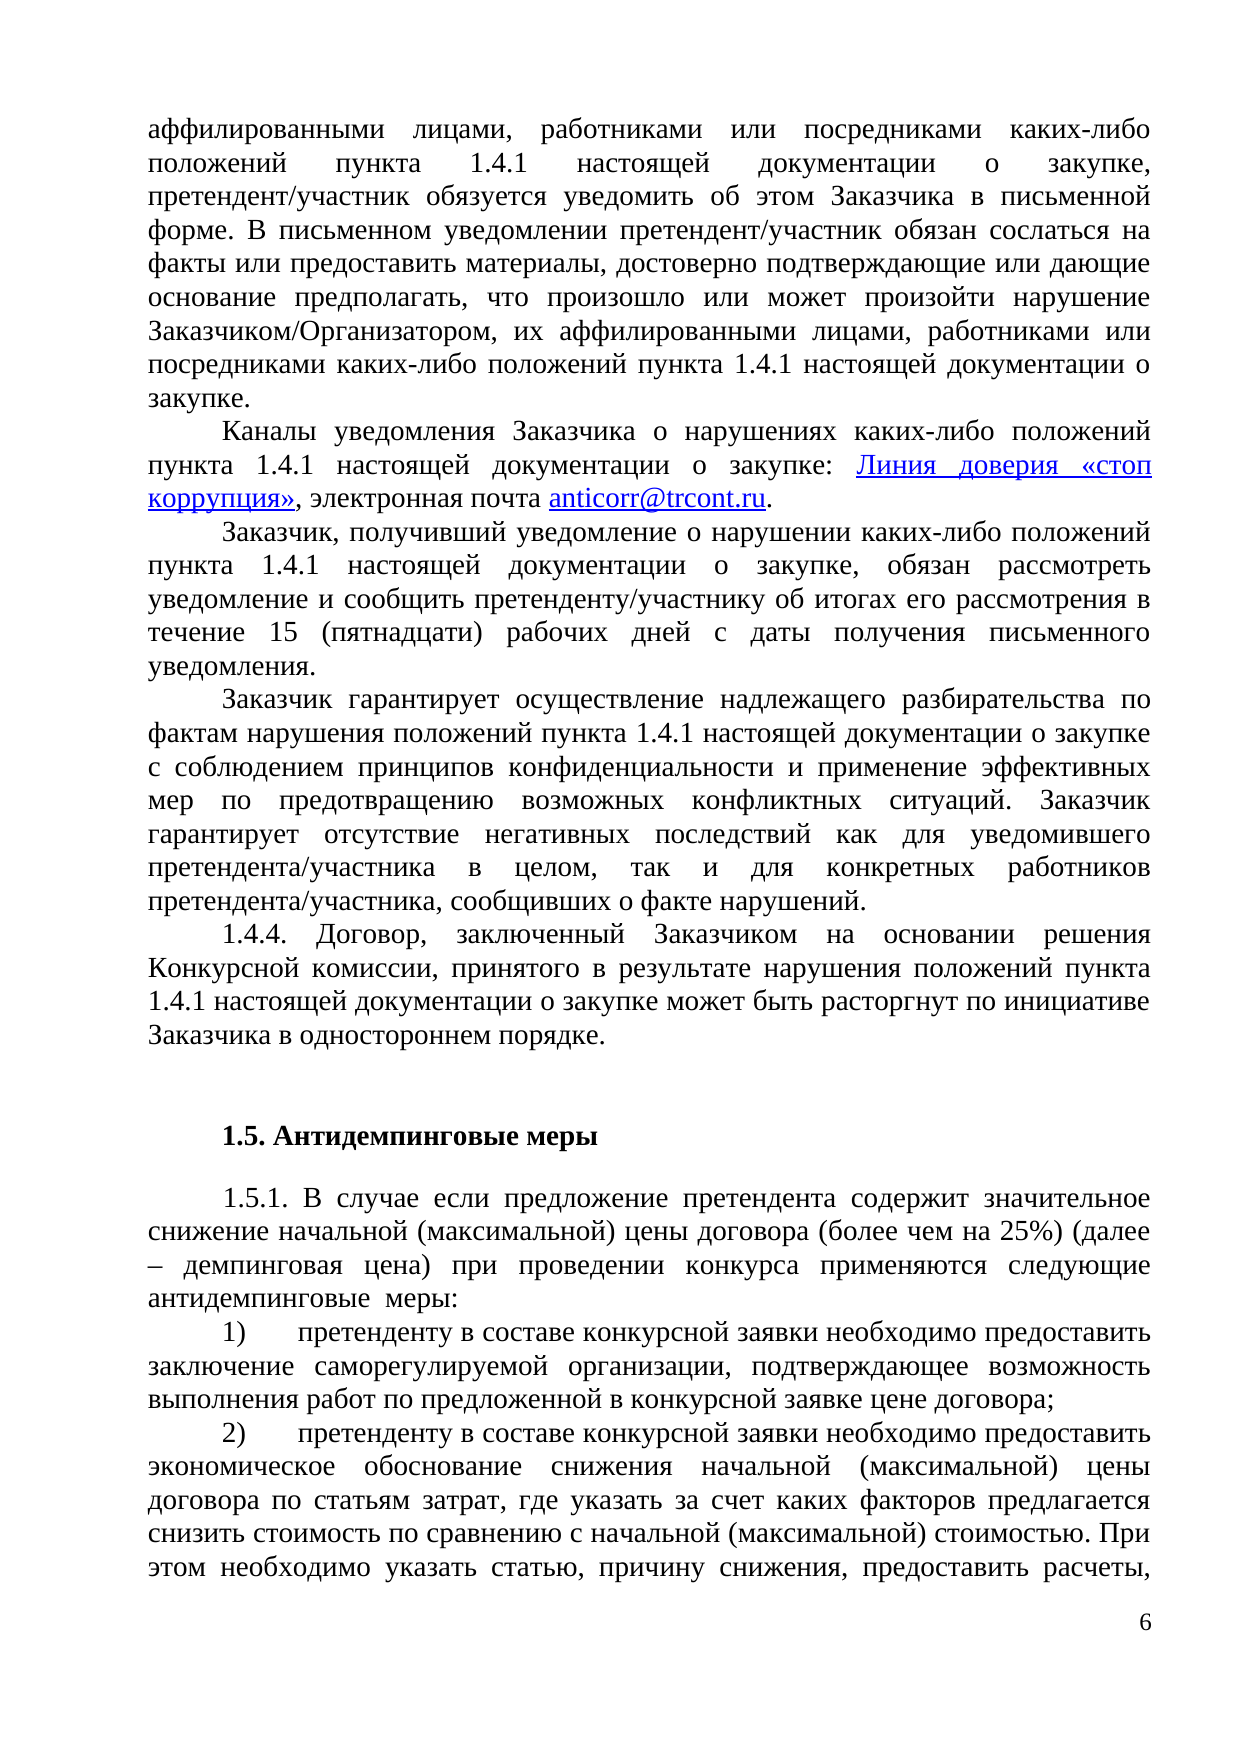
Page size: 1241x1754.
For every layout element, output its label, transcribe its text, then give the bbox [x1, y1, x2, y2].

text 1.4.4. Договор, заключенный Заказчиком на основании решения Конкурсной комиссии, принятого в результате нарушения положений пункта 1.4.1 настоящей документации о закупке может быть расторгнут по инициативе Заказчика в одностороннем порядке. [148, 916, 1152, 1051]
text 1.5.1. В случае если предложение претендента содержит значительное снижение начальной (максимальной) цены договора (более чем на 25%) (далее – демпинговая цена) при проведении конкурса применяются следующие антидемпинговые меры: [148, 1180, 1152, 1314]
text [148, 111, 1152, 413]
list претенденту в составе конкурсной заявки необходимо предоставить заключение саморегулируемой организации, подтверждающее возможность выполнения работ по предложенной в конкурсной заявке цене договора; [148, 1314, 1152, 1415]
text Заказчик гарантирует осуществление надлежащего разбирательства по фактам нарушения положений пункта 1.4.1 настоящей документации о закупке с соблюдением принципов конфиденциальности и применение эффективных мер по предотвращению возможных конфликтных ситуаций. Заказчик гарантирует отсутствие негативных последствий как для уведомившего претендента/участника в целом, так и для конкретных работников претендента/участника, сообщивших о факте нарушений. [148, 682, 1152, 916]
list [148, 1415, 1152, 1582]
text Каналы уведомления Заказчика о нарушениях каких-либо положений пункта 1.4.1 настоящей документации о закупке: Линия доверия «стоп коррупция», электронная почта anticorr@trcont.ru. [148, 413, 1152, 514]
subtitle 1.5. Антидемпинговые меры [222, 1118, 1152, 1151]
text Заказчик, получивший уведомление о нарушении каких-либо положений пункта 1.4.1 настоящей документации о закупке, обязан рассмотреть уведомление и сообщить претенденту/участнику об итогах его рассмотрения в течение 15 (пятнадцати) рабочих дней с даты получения письменного уведомления. [148, 514, 1152, 682]
